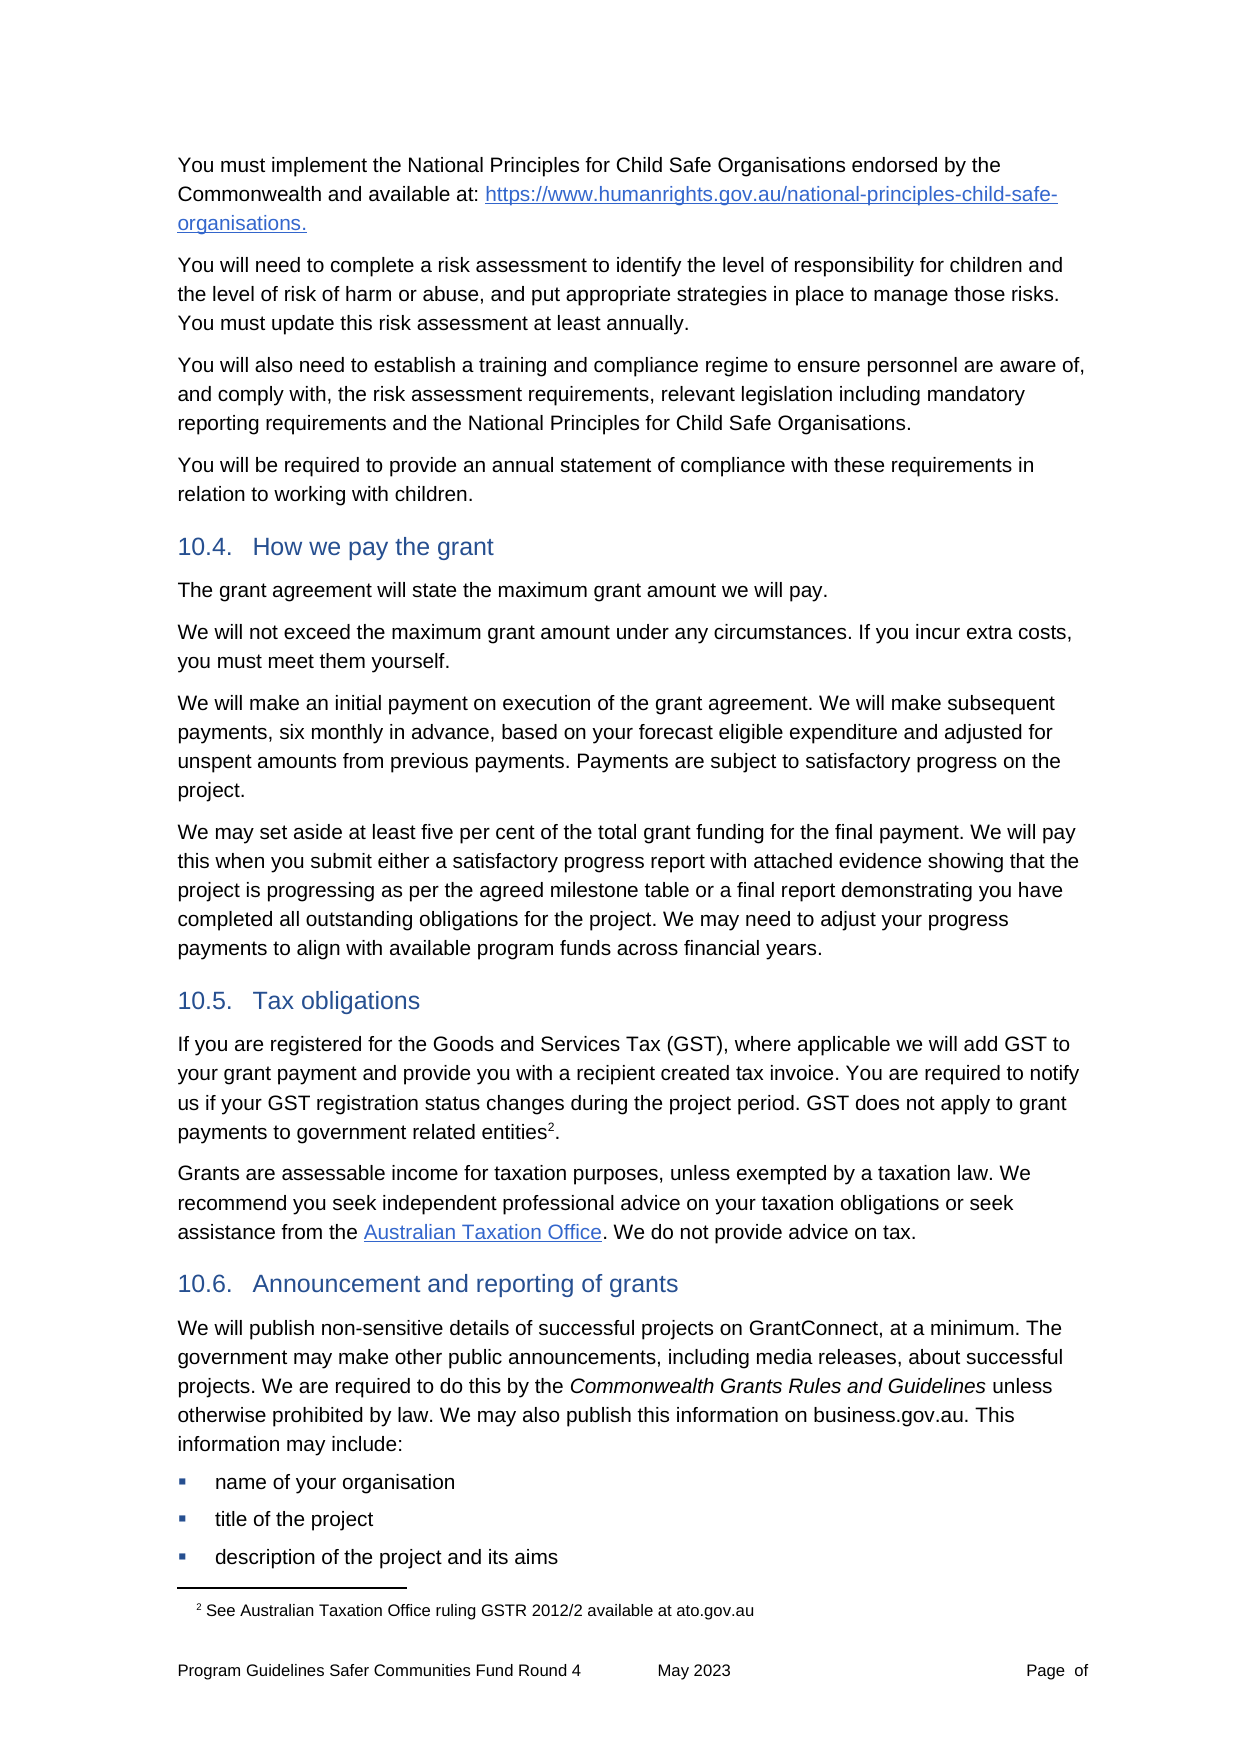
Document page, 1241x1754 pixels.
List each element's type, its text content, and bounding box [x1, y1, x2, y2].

text If you are registered for the Goods and Services Tax (GST), where applicable we will add GST to your grant payment and provide you with a recipient created tax invoice. You are required to notify us if your GST registration status changes during the project period. GST does not apply to grant payments to government related entities. [177, 1027, 1092, 1143]
subtitle Tax obligations [177, 985, 1092, 1014]
text We will make an initial payment on execution of the grant agreement. We will make subsequent payments, six monthly in advance, based on your forecast eligible expenditure and adjusted for unspent amounts from previous payments. Payments are subject to satisfactory progress on the project. [177, 685, 1092, 802]
text We may set aside at least five per cent of the total grant funding for the final payment. We will pay this when you submit either a satisfactory progress report with attached evidence showing that the project is progressing as per the agreed milestone table or a final report demonstrating you have completed all outstanding obligations for the project. We may need to adjust your progress payments to align with available program funds across financial years. [177, 814, 1092, 960]
list title of the project [177, 1502, 1092, 1531]
subtitle Announcement and reporting of grants [177, 1268, 1092, 1298]
text You will also need to establish a training and compliance regime to ensure personnel are aware of, and comply with, the risk assessment requirements, relevant legislation including mandatory reporting requirements and the National Principles for Child Safe Organisations. [177, 348, 1092, 435]
text Grants are assessable income for taxation purposes, unless exempted by a taxation law. We recommend you seek independent professional advice on your taxation obligations or seek assistance from the Australian Taxation Office. We do not provide advice on tax. [177, 1156, 1092, 1243]
text We will publish non-sensitive details of successful projects on GrantConnect, at a minimum. The government may make other public announcements, including media releases, about successful projects. We are required to do this by the Commonwealth Grants Rules and Guidelines unless otherwise prohibited by law. We may also publish this information on business.gov.au. This information may include: [177, 1310, 1092, 1456]
text The grant agreement will state the maximum grant amount we will pay. [177, 573, 1092, 602]
subtitle How we pay the grant [177, 531, 1092, 560]
text You will be required to provide an annual statement of compliance with these requirements in relation to working with children. [177, 448, 1092, 506]
text You must implement the National Principles for Child Safe Organisations endorsed by the Commonwealth and available at: https://www.humanrights.gov.au/national-principles-child-safe-organisations. [177, 148, 1092, 235]
text You will need to complete a risk assessment to identify the level of responsibility for children and the level of risk of harm or abuse, and put appropriate strategies in place to manage those risks. You must update this risk assessment at least annually. [177, 248, 1092, 335]
text We will not exceed the maximum grant amount under any circumstances. If you incur extra costs, you must meet them yourself. [177, 614, 1092, 673]
list description of the project and its aims [177, 1539, 1092, 1568]
list name of your organisation [177, 1464, 1092, 1493]
